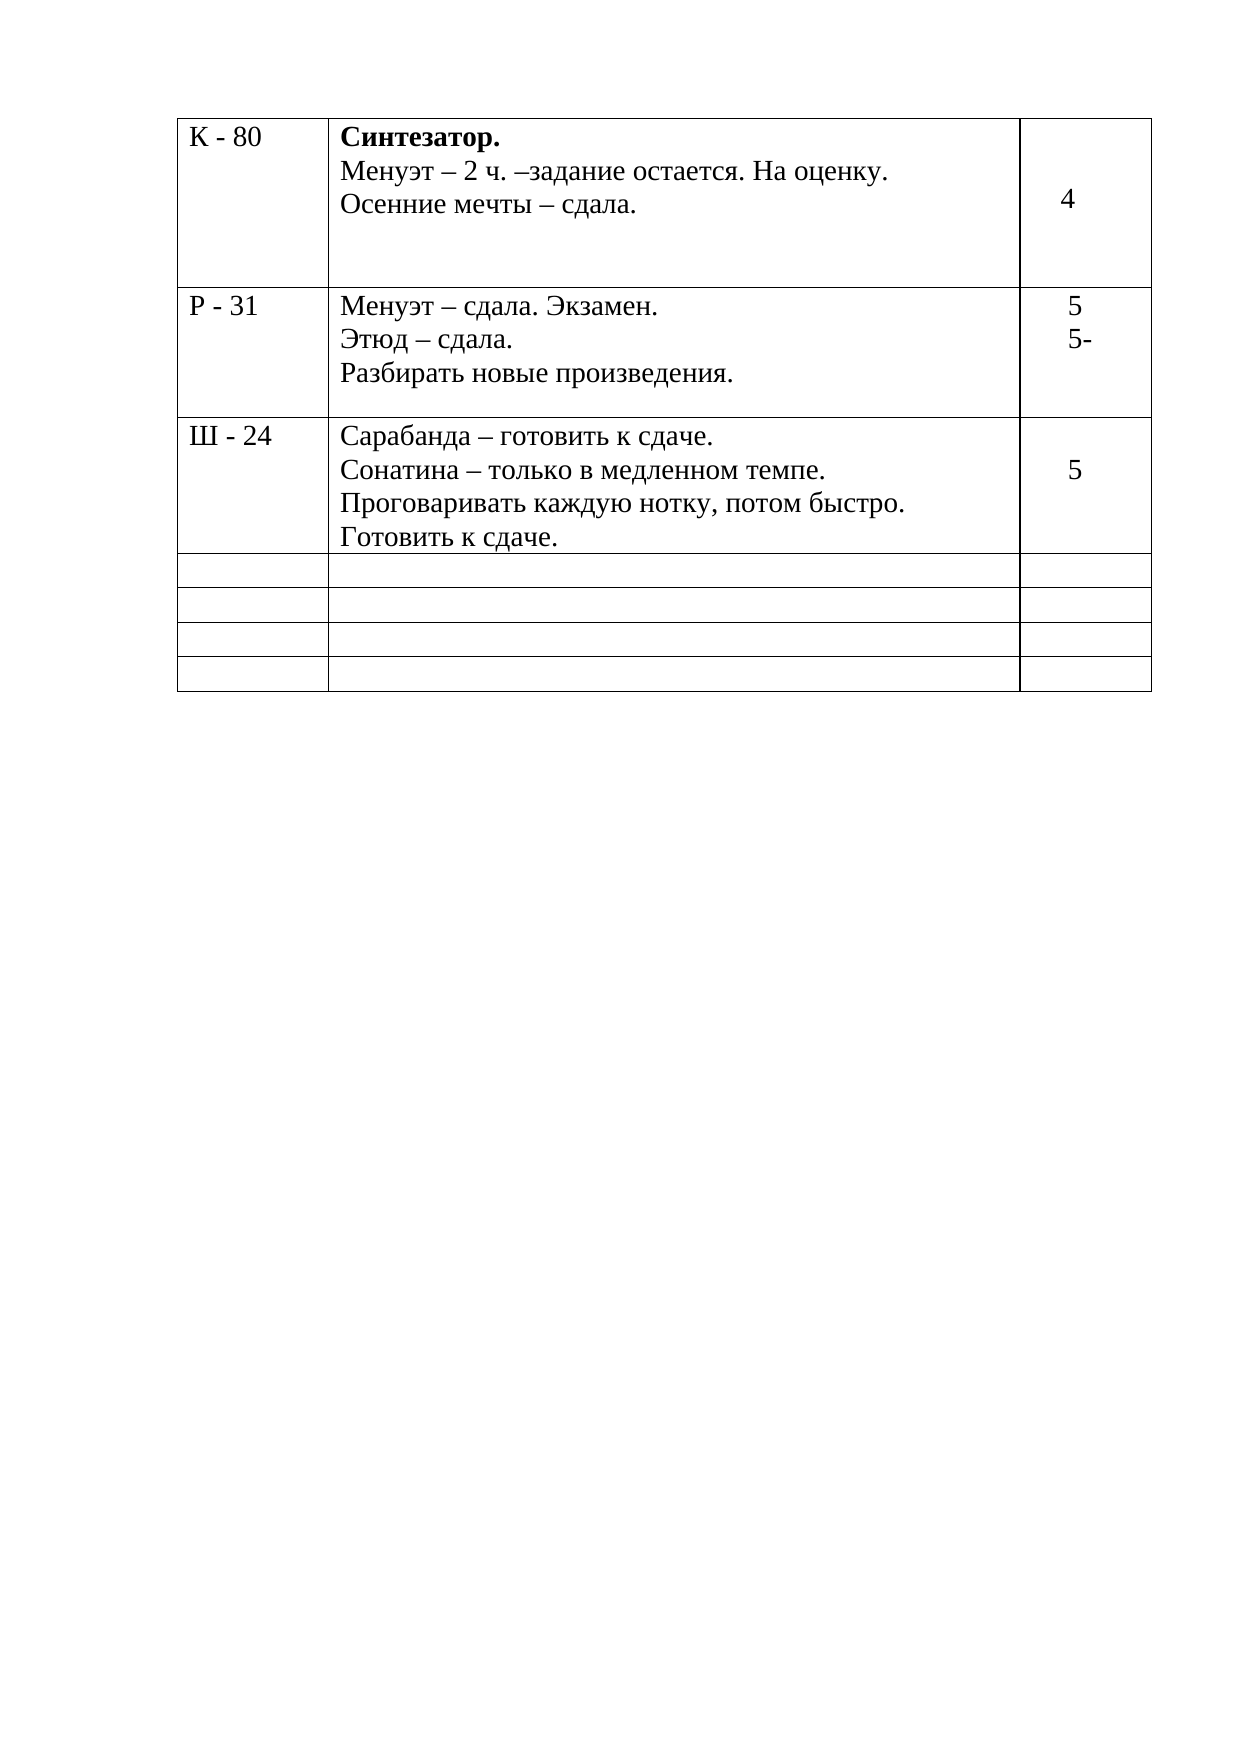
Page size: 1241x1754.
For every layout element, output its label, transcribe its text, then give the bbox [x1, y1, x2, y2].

table_cell [178, 657, 328, 691]
table_cell Сарабанда – готовить к сдаче. Сонатина – только в медленном темпе. Проговаривать каждую нотку, потом быстро. Готовить к сдаче. [329, 418, 1019, 552]
table_cell Менуэт – сдала. Экзамен. Этюд – сдала. Разбирать новые произведения. [329, 288, 1019, 417]
table_cell [329, 588, 1019, 622]
table_cell [178, 554, 328, 587]
table_cell 4 [1021, 119, 1151, 287]
table_cell [1021, 588, 1151, 622]
table_cell [1021, 657, 1151, 691]
table_cell [178, 623, 328, 656]
table_cell [1021, 623, 1151, 656]
table_cell 5 [1021, 418, 1151, 552]
table_cell [178, 588, 328, 622]
table_cell Синтезатор. Менуэт – 2 ч. –задание остается. На оценку. Осенние мечты – сдала. [329, 119, 1019, 287]
table_cell К - 80 [178, 119, 328, 287]
table_cell [329, 623, 1019, 656]
table_cell 5 5- [1021, 288, 1151, 417]
table_cell Ш - 24 [178, 418, 328, 552]
table_cell [329, 657, 1019, 691]
table_cell [1021, 554, 1151, 587]
table_cell [329, 554, 1019, 587]
table_cell Р - 31 [178, 288, 328, 417]
